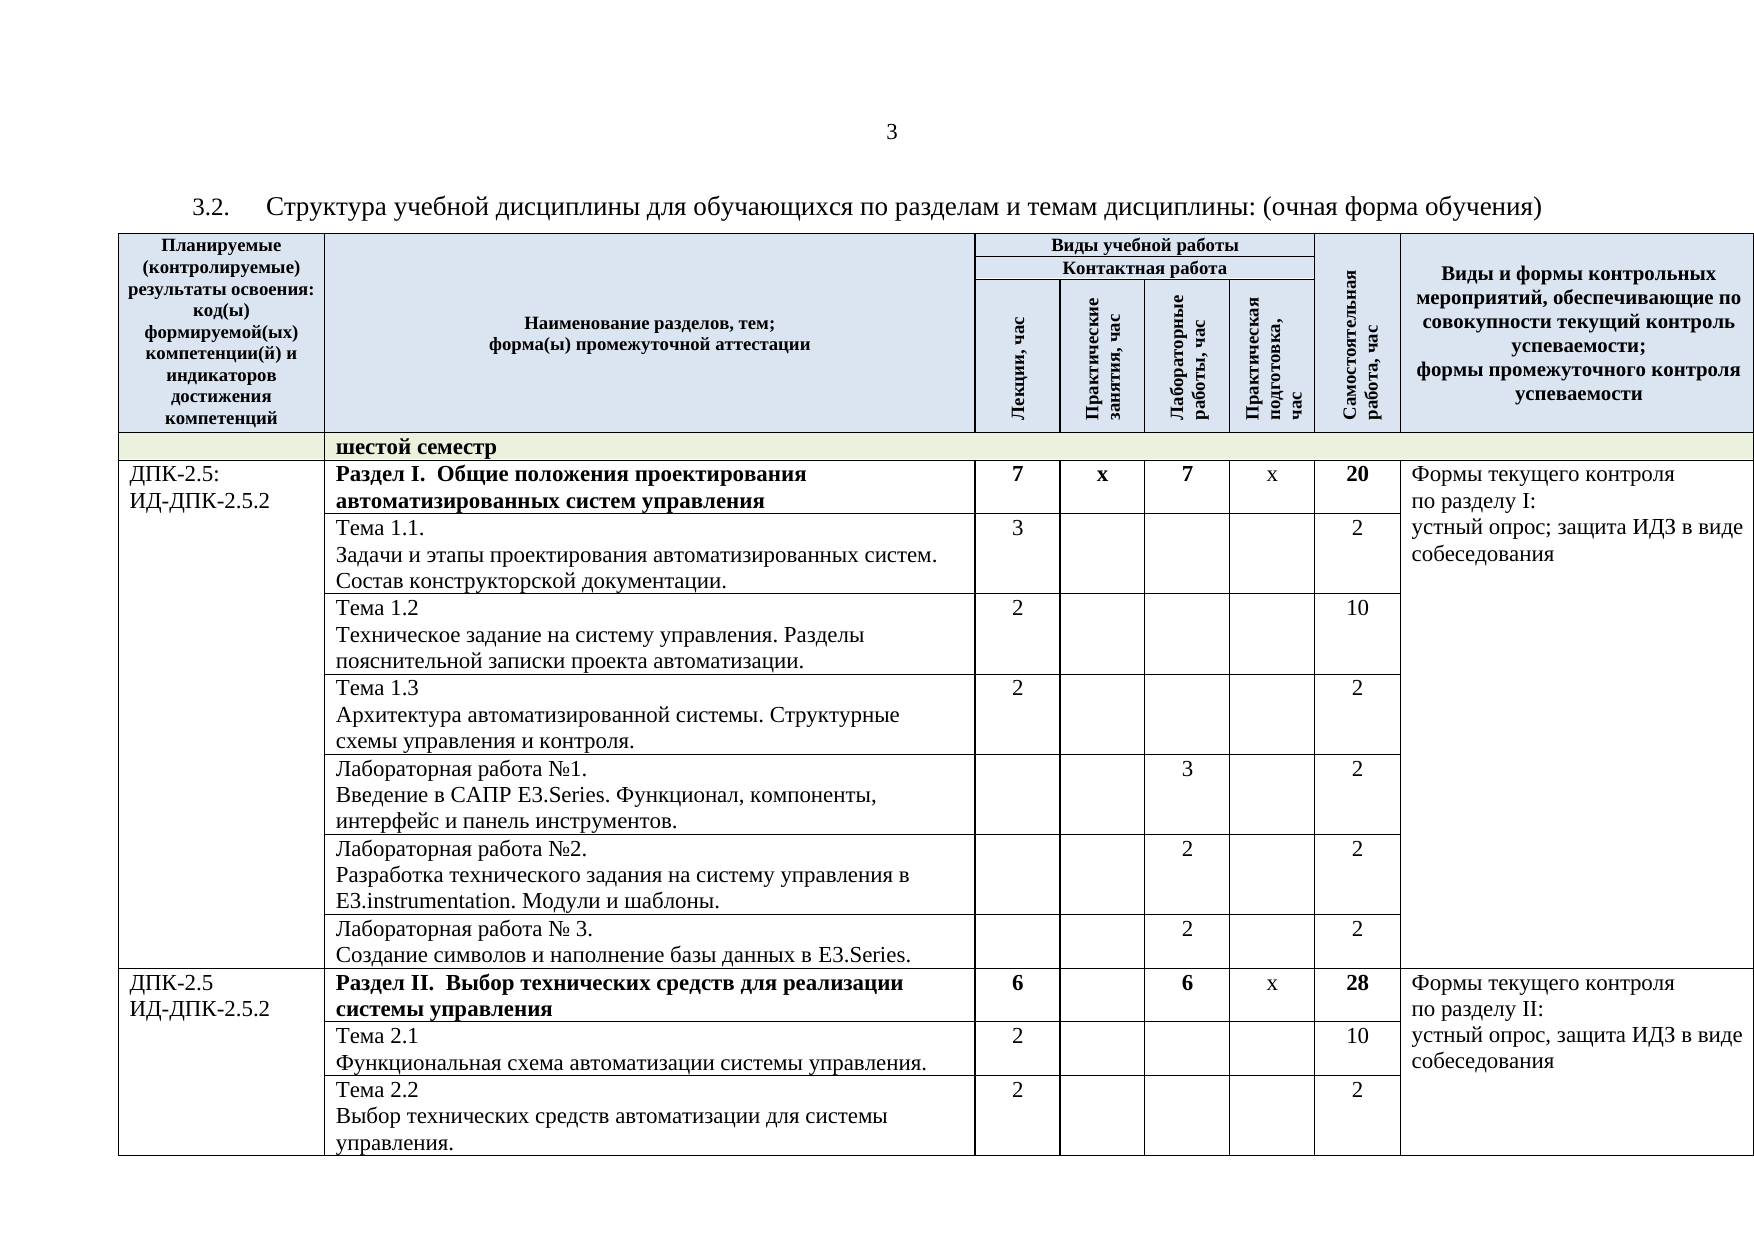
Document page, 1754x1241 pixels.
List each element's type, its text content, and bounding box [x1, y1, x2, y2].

table_cell [1230, 514, 1314, 593]
table_cell Тема 1.3 Архитектура автоматизированной системы. Структурные схемы управления и контроля. [325, 675, 974, 753]
table_cell [1061, 915, 1144, 967]
table_cell 6 [1145, 969, 1229, 1021]
table_cell х [1230, 969, 1314, 1021]
table_cell 3 [976, 514, 1059, 593]
table_cell 2 [1315, 915, 1400, 967]
table_cell [976, 755, 1059, 834]
table_cell [1061, 675, 1144, 753]
table_cell х [1061, 461, 1144, 513]
table_cell Тема 1.2 Техническое задание на систему управления. Разделы пояснительной записки проекта автоматизации. [325, 594, 974, 673]
table_cell 2 [976, 1076, 1059, 1155]
table_cell [1230, 915, 1314, 967]
table_cell [976, 835, 1059, 914]
table_cell 10 [1315, 1022, 1400, 1075]
table_cell [1230, 835, 1314, 914]
table_header Наименование разделов, тем; форма(ы) промежуточной аттестации [325, 234, 974, 432]
table_cell [1061, 514, 1144, 593]
table_cell 2 [1315, 755, 1400, 834]
table_cell Тема 2.1 Функциональная схема автоматизации системы управления. [325, 1022, 974, 1075]
table_cell 2 [976, 675, 1059, 753]
table_cell Контактная работа [976, 257, 1314, 278]
table_cell [1145, 675, 1229, 753]
table_cell Практические занятия, час [1061, 280, 1144, 432]
table_cell 2 [1315, 675, 1400, 753]
table_cell [1230, 594, 1314, 673]
table_cell 2 [1145, 915, 1229, 967]
table_cell 3 [1145, 755, 1229, 834]
table_cell 6 [976, 969, 1059, 1021]
table_cell Лабораторная работа № 3. Создание символов и наполнение базы данных в E3.Series. [325, 915, 974, 967]
table_cell 2 [1145, 835, 1229, 914]
table_cell 10 [1315, 594, 1400, 673]
table_cell [976, 915, 1059, 967]
table_header Планируемые (контролируемые) результаты освоения: код(ы) формируемой(ых) компетенции(й) и индикаторов достижения компетенций [119, 234, 324, 432]
table_cell 20 [1315, 461, 1400, 513]
table_cell 2 [1315, 1076, 1400, 1155]
table_cell х [1230, 461, 1314, 513]
table_cell [1145, 514, 1229, 593]
table_header Виды учебной работы [976, 234, 1314, 256]
table_cell [1061, 1076, 1144, 1155]
table_cell [1230, 1022, 1314, 1075]
table_cell [1145, 594, 1229, 673]
table_cell [1061, 755, 1144, 834]
table_cell [1230, 755, 1314, 834]
table_cell шестой семестр [325, 433, 1753, 459]
table_cell Лекции, час [976, 280, 1059, 432]
table_cell Раздел I. Общие положения проектирования автоматизированных систем управления [325, 461, 974, 513]
table_cell [1061, 1022, 1144, 1075]
table_cell [1061, 969, 1144, 1021]
table_cell Формы текущего контроля по разделу I: устный опрос; защита ИДЗ в виде собеседования [1401, 461, 1753, 967]
table_header Самостоятельная работа, час [1315, 234, 1400, 432]
table_cell [1061, 594, 1144, 673]
table_cell [1230, 1076, 1314, 1155]
table_cell [1145, 1022, 1229, 1075]
table_cell Тема 2.2 Выбор технических средств автоматизации для системы управления. [325, 1076, 974, 1155]
table_cell 2 [1315, 514, 1400, 593]
table_cell ДПК-2.5: ИД-ДПК-2.5.2 [119, 461, 324, 967]
table_cell [1230, 675, 1314, 753]
table_cell 2 [1315, 835, 1400, 914]
table_cell Лабораторные работы, час [1145, 280, 1229, 432]
table_cell 2 [976, 1022, 1059, 1075]
subtitle Структура учебной дисциплины для обучающихся по разделам и темам дисциплины: (очная форма обучения) [192, 190, 1665, 221]
table_cell [1145, 1076, 1229, 1155]
table_cell 7 [976, 461, 1059, 513]
table_cell [119, 433, 324, 459]
table_cell Тема 1.1. Задачи и этапы проектирования автоматизированных систем. Состав конструкторской документации. [325, 514, 974, 593]
table_cell ДПК-2.5 ИД-ДПК-2.5.2 [119, 969, 324, 1155]
table_cell Лабораторная работа №2. Разработка технического задания на систему управления в E3.instrumentation. Модули и шаблоны. [325, 835, 974, 914]
table_cell Раздел II. Выбор технических средств для реализации системы управления [325, 969, 974, 1021]
table_cell 2 [976, 594, 1059, 673]
table_cell Практическая подготовка, час [1230, 280, 1314, 432]
table_cell 7 [1145, 461, 1229, 513]
table_cell [1061, 835, 1144, 914]
table_cell Лабораторная работа №1. Введение в САПР E3.Series. Функционал, компоненты, интерфейс и панель инструментов. [325, 755, 974, 834]
table_header Виды и формы контрольных мероприятий, обеспечивающие по совокупности текущий контроль успеваемости; формы промежуточного контроля успеваемости [1401, 234, 1753, 432]
table_cell Формы текущего контроля по разделу II: устный опрос, защита ИДЗ в виде собеседования [1401, 969, 1753, 1155]
table_cell 28 [1315, 969, 1400, 1021]
